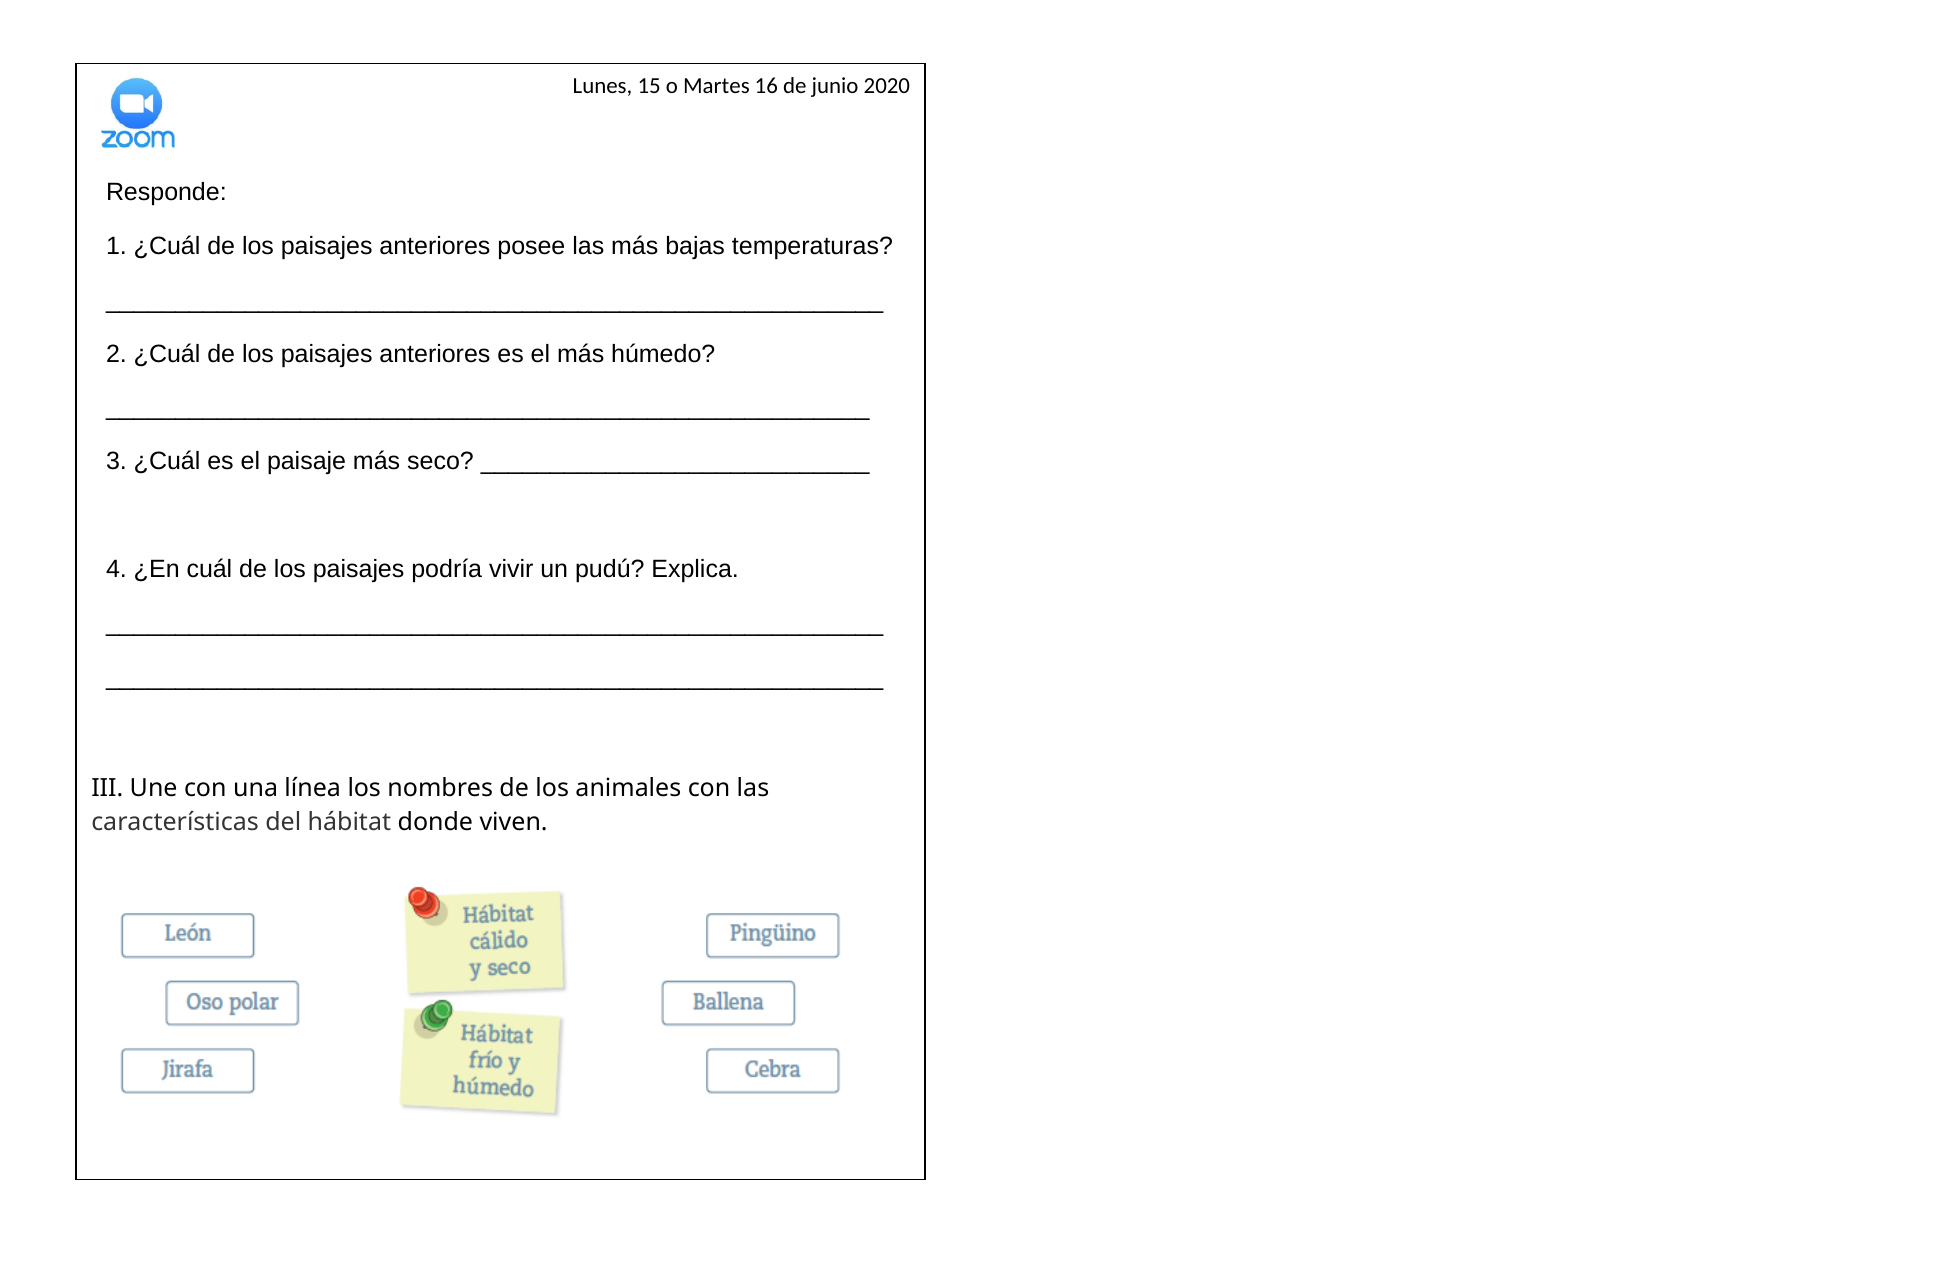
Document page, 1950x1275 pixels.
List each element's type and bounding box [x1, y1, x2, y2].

picture [115, 868, 847, 1124]
picture [96, 76, 177, 152]
